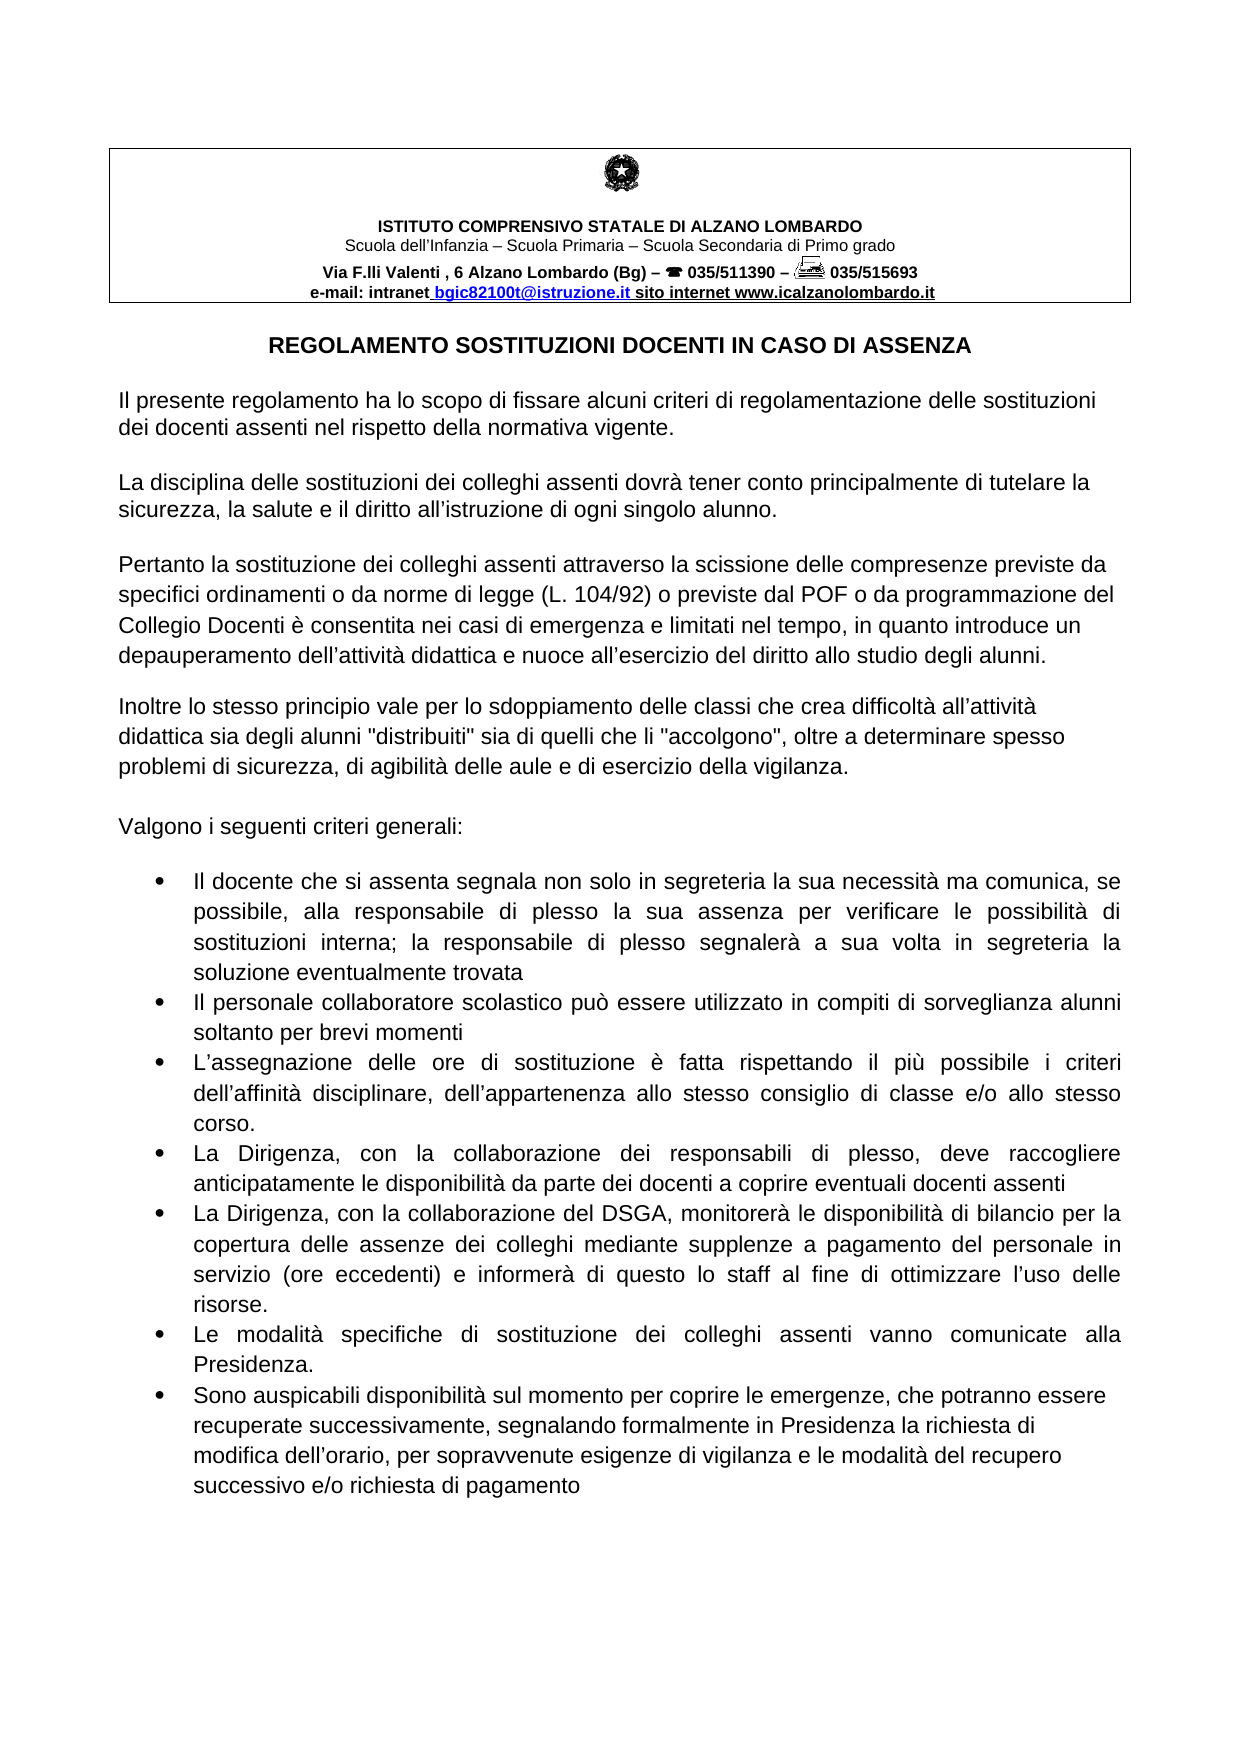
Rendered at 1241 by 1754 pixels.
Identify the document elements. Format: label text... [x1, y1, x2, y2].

list L’assegnazione delle ore di sostituzione è fatta rispettando il più possibile i criteri dell’affinità disciplinare, dell’appartenenza allo stesso consiglio di classe e/o allo stesso corso. [156, 1049, 1122, 1136]
subtitle Scuola dell’Infanzia – Scuola Primaria – Scuola Secondaria di Primo grado [118, 236, 1122, 255]
list La Dirigenza, con la collaborazione del DSGA, monitorerà le disponibilità di bilancio per la copertura delle assenze dei colleghi mediante supplenze a pagamento del personale in servizio (ore eccedenti) e informerà di questo lo staff al fine di ottimizzare l’uso delle risorse. [156, 1200, 1122, 1317]
subtitle ISTITUTO COMPRENSIVO STATALE DI ALZANO LOMBARDO [110, 214, 1130, 236]
list La Dirigenza, con la collaborazione dei responsabili di plesso, deve raccogliere anticipatamente le disponibilità da parte dei docenti a coprire eventuali docenti assenti [156, 1140, 1122, 1197]
text Inoltre lo stesso principio vale per lo sdoppiamento delle classi che crea difficoltà all’attività didattica sia degli alunni "distribuiti" sia di quelli che li "accolgono", oltre a determinare spesso problemi di sicurezza, di agibilità delle aule e di esercizio della vigilanza. [118, 693, 1122, 779]
text La disciplina delle sostituzioni dei colleghi assenti dovrà tener conto principalmente di tutelare la sicurezza, la salute e il diritto all’istruzione di ogni singolo alunno. [118, 469, 1122, 522]
list Le modalità specifiche di sostituzione dei colleghi assenti vanno comunicate alla Presidenza. [156, 1321, 1122, 1378]
list Sono auspicabili disponibilità sul momento per coprire le emergenze, che potranno essere recuperate successivamente, segnalando formalmente in Presidenza la richiesta di modifica dell’orario, per sopravvenute esigenze di vigilanza e le modalità del recupero successivo e/o richiesta di pagamento [156, 1382, 1122, 1499]
text Via F.lli Valenti , 6 Alzano Lombardo (Bg) – 035/511390 – 035/515693 [826, 255, 1122, 279]
text Il presente regolamento ha lo scopo di fissare alcuni criteri di regolamentazione delle sostituzioni dei docenti assenti nel rispetto della normativa vigente. [118, 387, 1122, 440]
text REGOLAMENTO SOSTITUZIONI DOCENTI IN CASO DI ASSENZA [118, 332, 1122, 358]
picture [598, 150, 643, 192]
text e-mail: intranet bgic82100t@istruzione.it sito internet www.icalzanolombardo.it [110, 279, 1130, 302]
text Via F.lli Valenti , 6 Alzano Lombardo (Bg) – 035/511390 – 035/515693 [118, 255, 793, 279]
picture [793, 255, 826, 279]
text Pertanto la sostituzione dei colleghi assenti attraverso la scissione delle compresenze previste da specifici ordinamenti o da norme di legge (L. 104/92) o previste dal POF o da programmazione del Collegio Docenti è consentita nei casi di emergenza e limitati nel tempo, in quanto introduce un depauperamento dell’attività didattica e nuoce all’esercizio del diritto allo studio degli alunni. [118, 551, 1122, 668]
text Valgono i seguenti criteri generali: [118, 813, 1122, 839]
list Il docente che si assenta segnala non solo in segreteria la sua necessità ma comunica, se possibile, alla responsabile di plesso la sua assenza per verificare le possibilità di sostituzioni interna; la responsabile di plesso segnalerà a sua volta in segreteria la soluzione eventualmente trovata [156, 868, 1122, 985]
list Il personale collaboratore scolastico può essere utilizzato in compiti di sorveglianza alunni soltanto per brevi momenti [156, 989, 1122, 1046]
